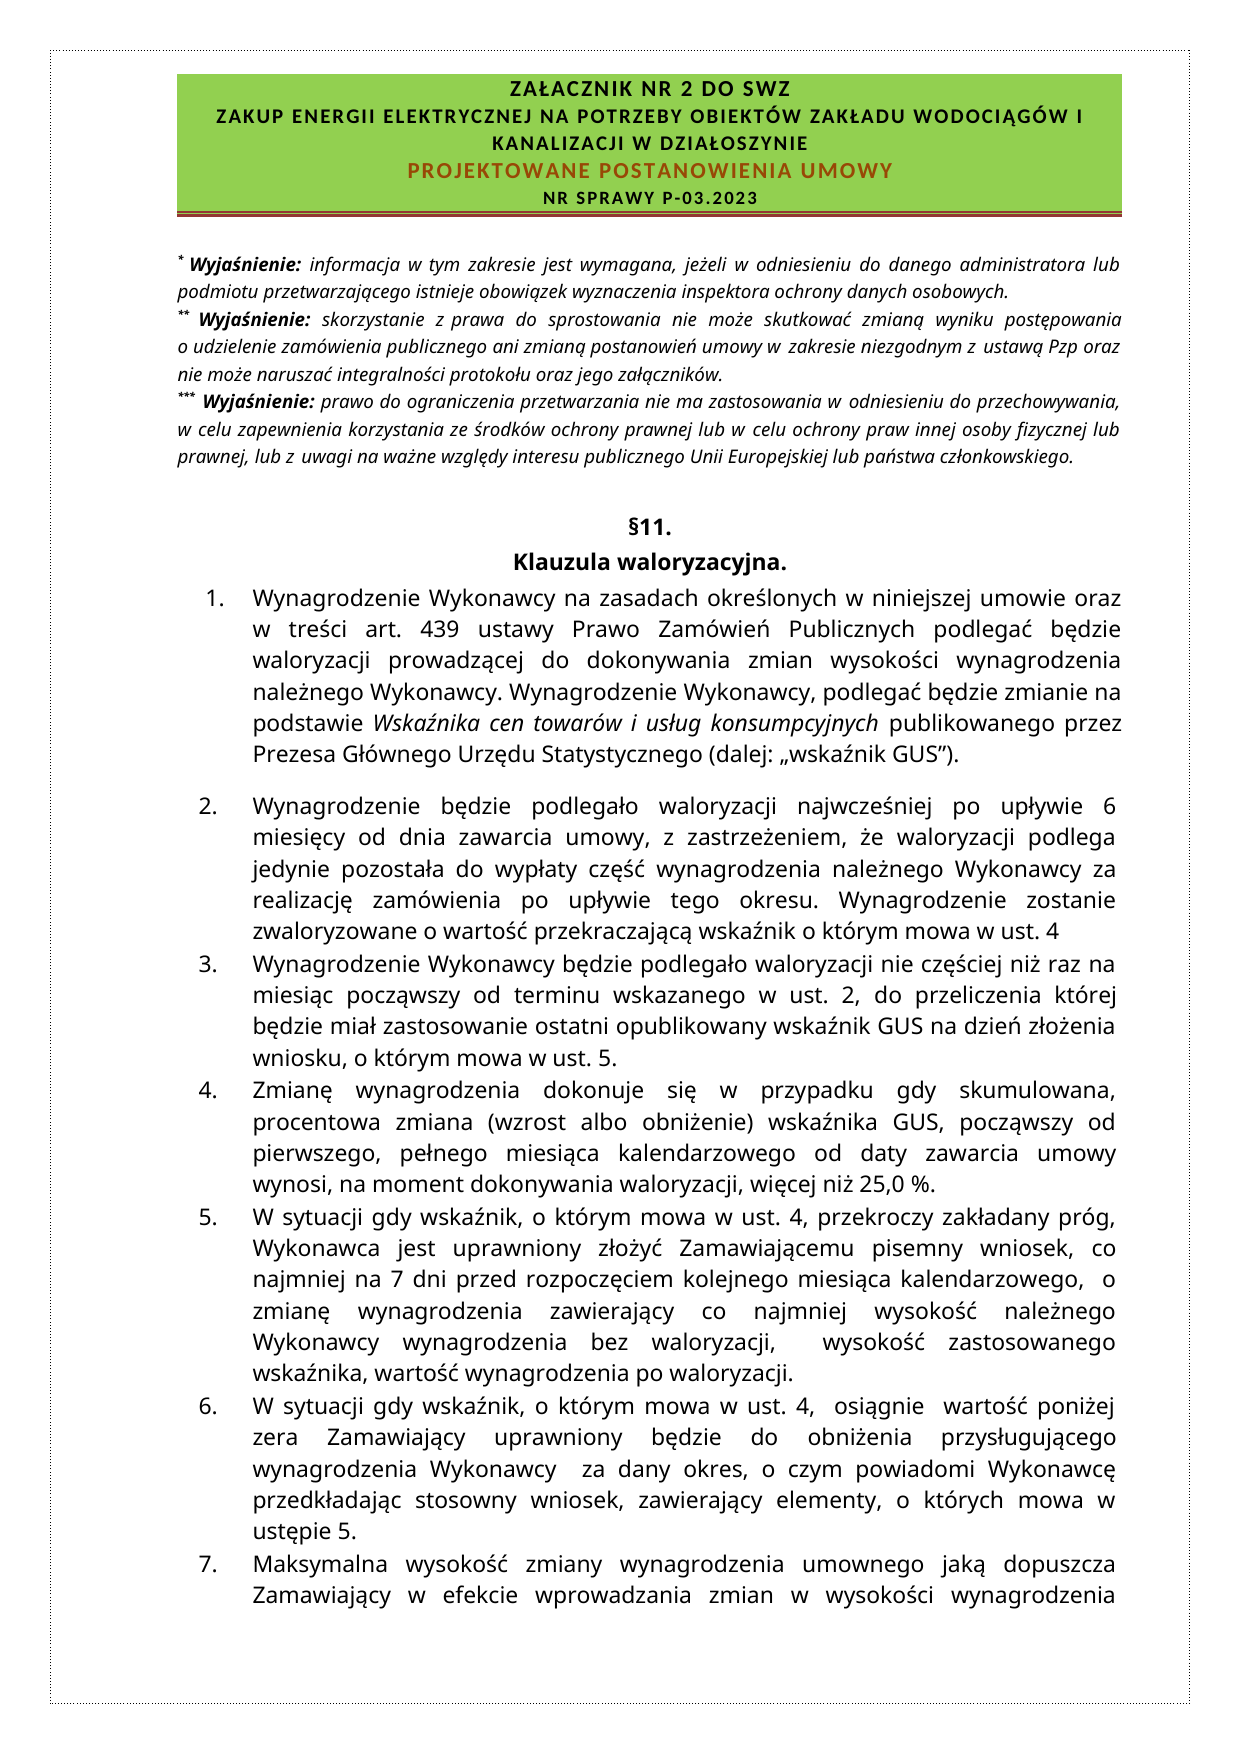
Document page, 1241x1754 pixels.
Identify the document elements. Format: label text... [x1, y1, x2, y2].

text Klauzula waloryzacyjna. [177, 546, 1122, 577]
list Wynagrodzenie Wykonawcy będzie podlegało waloryzacji nie częściej niż raz na miesiąc począwszy od terminu wskazanego w ust. 2, do przeliczenia której będzie miał zastosowanie ostatni opublikowany wskaźnik GUS na dzień złożenia wniosku, o którym mowa w ust. 5. [208, 948, 1117, 1073]
text * Wyjaśnienie: informacja w tym zakresie jest wymagana, jeżeli w odniesieniu do danego administratora lub podmiotu przetwarzającego istnieje obowiązek wyznaczenia inspektora ochrony danych osobowych. [177, 251, 1122, 304]
list Zmianę wynagrodzenia dokonuje się w przypadku gdy skumulowana, procentowa zmiana (wzrost albo obniżenie) wskaźnika GUS, począwszy od pierwszego, pełnego miesiąca kalendarzowego od daty zawarcia umowy wynosi, na moment dokonywania waloryzacji, więcej niż 25,0 %. [208, 1074, 1117, 1199]
text §11. [177, 511, 1122, 542]
text ** Wyjaśnienie: skorzystanie z prawa do sprostowania nie może skutkować zmianą wyniku postępowania o udzielenie zamówienia publicznego ani zmianą postanowień umowy w zakresie niezgodnym z ustawą Pzp oraz nie może naruszać integralności protokołu oraz jego załączników. [177, 306, 1122, 387]
list Wynagrodzenie będzie podlegało waloryzacji najwcześniej po upływie 6 miesięcy od dnia zawarcia umowy, z zastrzeżeniem, że waloryzacji podlega jedynie pozostała do wypłaty część wynagrodzenia należnego Wykonawcy za realizację zamówienia po upływie tego okresu. Wynagrodzenie zostanie zwaloryzowane o wartość przekraczającą wskaźnik o którym mowa w ust. 4 [208, 790, 1117, 946]
list Wynagrodzenie Wykonawcy na zasadach określonych w niniejszej umowie oraz w treści art. 439 ustawy Prawo Zamówień Publicznych podlegać będzie waloryzacji prowadzącej do dokonywania zmian wysokości wynagrodzenia należnego Wykonawcy. Wynagrodzenie Wykonawcy, podlegać będzie zmianie na podstawie Wskaźnika cen towarów i usług konsumpcyjnych publikowanego przez Prezesa Głównego Urzędu Statystycznego (dalej: „wskaźnik GUS”). [215, 582, 1122, 769]
text *** Wyjaśnienie: prawo do ograniczenia przetwarzania nie ma zastosowania w odniesieniu do przechowywania, w celu zapewnienia korzystania ze środków ochrony prawnej lub w celu ochrony praw innej osoby fizycznej lub prawnej, lub z uwagi na ważne względy interesu publicznego Unii Europejskiej lub państwa członkowskiego. [177, 389, 1122, 469]
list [208, 1548, 1117, 1610]
list W sytuacji gdy wskaźnik, o którym mowa w ust. 4, osiągnie wartość poniżej zera Zamawiający uprawniony będzie do obniżenia przysługującego wynagrodzenia Wykonawcy za dany okres, o czym powiadomi Wykonawcę przedkładając stosowny wniosek, zawierający elementy, o których mowa w ustępie 5. [208, 1390, 1117, 1546]
list W sytuacji gdy wskaźnik, o którym mowa w ust. 4, przekroczy zakładany próg, Wykonawca jest uprawniony złożyć Zamawiającemu pisemny wniosek, co najmniej na 7 dni przed rozpoczęciem kolejnego miesiąca kalendarzowego, o zmianę wynagrodzenia zawierający co najmniej wysokość należnego Wykonawcy wynagrodzenia bez waloryzacji, wysokość zastosowanego wskaźnika, wartość wynagrodzenia po waloryzacji. [208, 1201, 1117, 1388]
